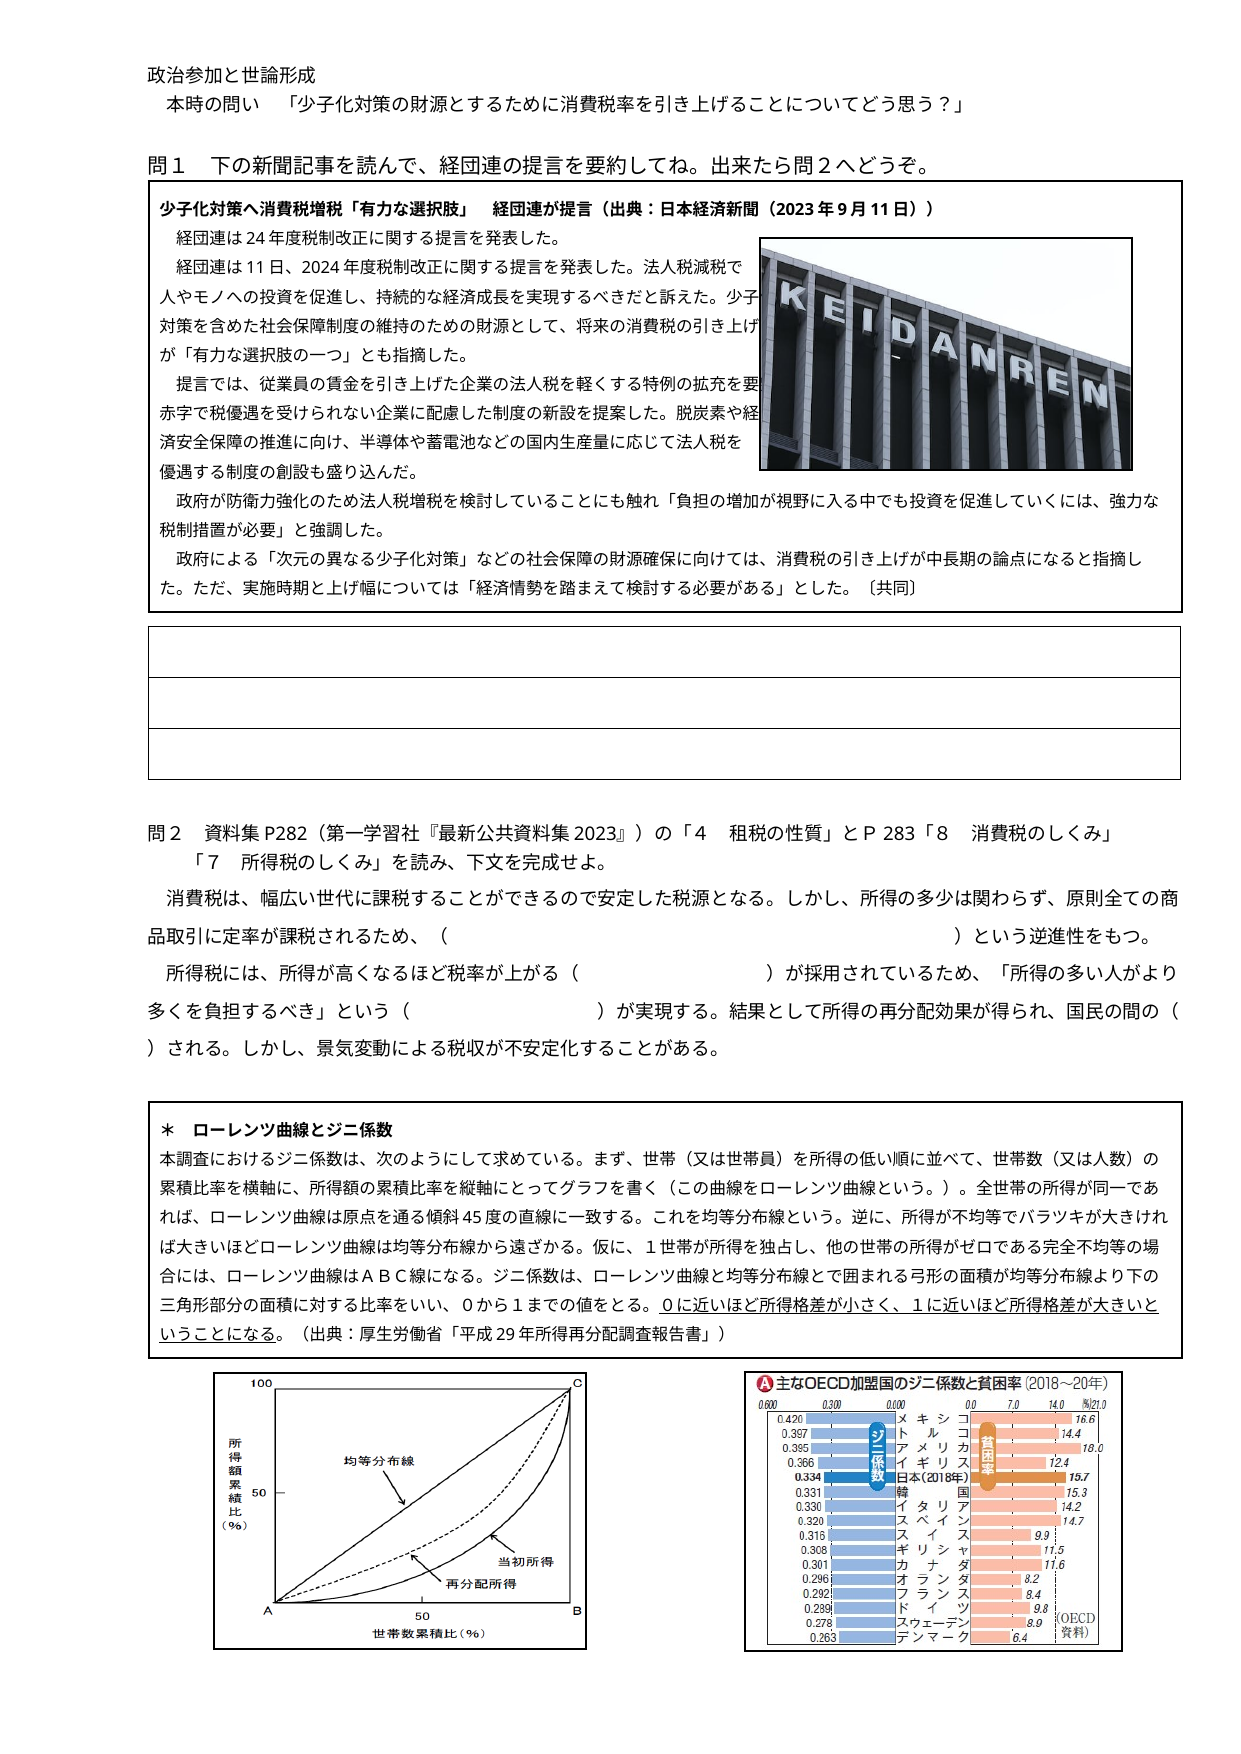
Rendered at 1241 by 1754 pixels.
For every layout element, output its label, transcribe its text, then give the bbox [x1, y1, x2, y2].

picture [746, 1373, 1121, 1650]
table_header 少子化対策へ消費税増税「有力な選択肢」 経団連が提言（出典：日本経済新聞（2023年9月11日）） 経団連は24年度税制改正に関する提言を発表した。 経団連は11日、2024年度税制改正に関する提言を発表した。法人税減税で 人やモノへの投資を促進し、持続的な経済成長を実現するべきだと訴えた。少子化 対策を含めた社会保障制度の維持のための財源として、将来の消費税の引き上げ が「有力な選択肢の一つ」とも指摘した。 提言では、従業員の賃金を引き上げた企業の法人税を軽くする特例の拡充を要望。 赤字で税優遇を受けられない企業に配慮した制度の新設を提案した。脱炭素や経 済安全保障の推進に向け、半導体や蓄電池などの国内生産量に応じて法人税を 優遇する制度の創設も盛り込んだ。 政府が防衛力強化のため法人税増税を検討していることにも触れ「負担の増加が視野に入る中でも投資を促進していくには、強力な税制措置が必要」と強調した。 政府による「次元の異なる少子化対策」などの社会保障の財源確保に向けては、消費税の引き上げが中長期の論点になると指摘した。ただ、実施時期と上げ幅については「経済情勢を踏まえて検討する必要がある」とした。〔共同〕 [150, 182, 1181, 611]
table_cell [149, 678, 1180, 728]
text 問２ 資料集P282（第一学習社『最新公共資料集2023』）の「４ 租税の性質」とＰ283「８ 消費税のしくみ」 [148, 817, 1181, 846]
text 消費税は、幅広い世代に課税することができるので安定した税源となる。しかし、所得の多少は関わらず、原則全ての商品取引に定率が課税されるため、（ ）という逆進性をもつ。 [148, 876, 1181, 951]
picture [761, 239, 1131, 469]
table_cell [149, 729, 1180, 779]
text 「７ 所得税のしくみ」を読み、下文を完成せよ。 [148, 846, 1181, 876]
table_header ＊ ローレンツ曲線とジニ係数 本調査におけるジニ係数は、次のようにして求めている。まず、世帯（又は世帯員）を所得の低い順に並べて、世帯数（又は人数）の累積比率を横軸に、所得額の累積比率を縦軸にとってグラフを書く（この曲線をローレンツ曲線という。）。全世帯の所得が同一であれば、ローレンツ曲線は原点を通る傾斜45度の直線に一致する。これを均等分布線という。逆に、所得が不均等でバラツキが大きければ大きいほどローレンツ曲線は均等分布線から遠ざかる。仮に、１世帯が所得を独占し、他の世帯の所得がゼロである完全不均等の場合には、ローレンツ曲線はＡＢＣ線になる。ジニ係数は、ローレンツ曲線と均等分布線とで囲まれる弓形の面積が均等分布線より下の三角形部分の面積に対する比率をいい、０から１までの値をとる。０に近いほど所得格差が小さく、１に近いほど所得格差が大きいということになる。（出典：厚生労働省「平成29年所得再分配調査報告書」） [150, 1103, 1181, 1357]
text 問１ 下の新聞記事を読んで、経団連の提言を要約してね。出来たら問２へどうぞ。 [148, 146, 1181, 180]
picture [215, 1374, 585, 1648]
text 政治参加と世論形成 [148, 59, 1181, 88]
text 所得税には、所得が高くなるほど税率が上がる（ ）が採用されているため、「所得の多い人がより多くを負担するべき」という（ ）が実現する。結果として所得の再分配効果が得られ、国民の間の（ ）される。しかし、景気変動による税収が不安定化することがある。 [148, 951, 1181, 1063]
text 本時の問い 「少子化対策の財源とするために消費税率を引き上げることについてどう思う？」 [148, 88, 1181, 117]
table_header [149, 627, 1180, 677]
